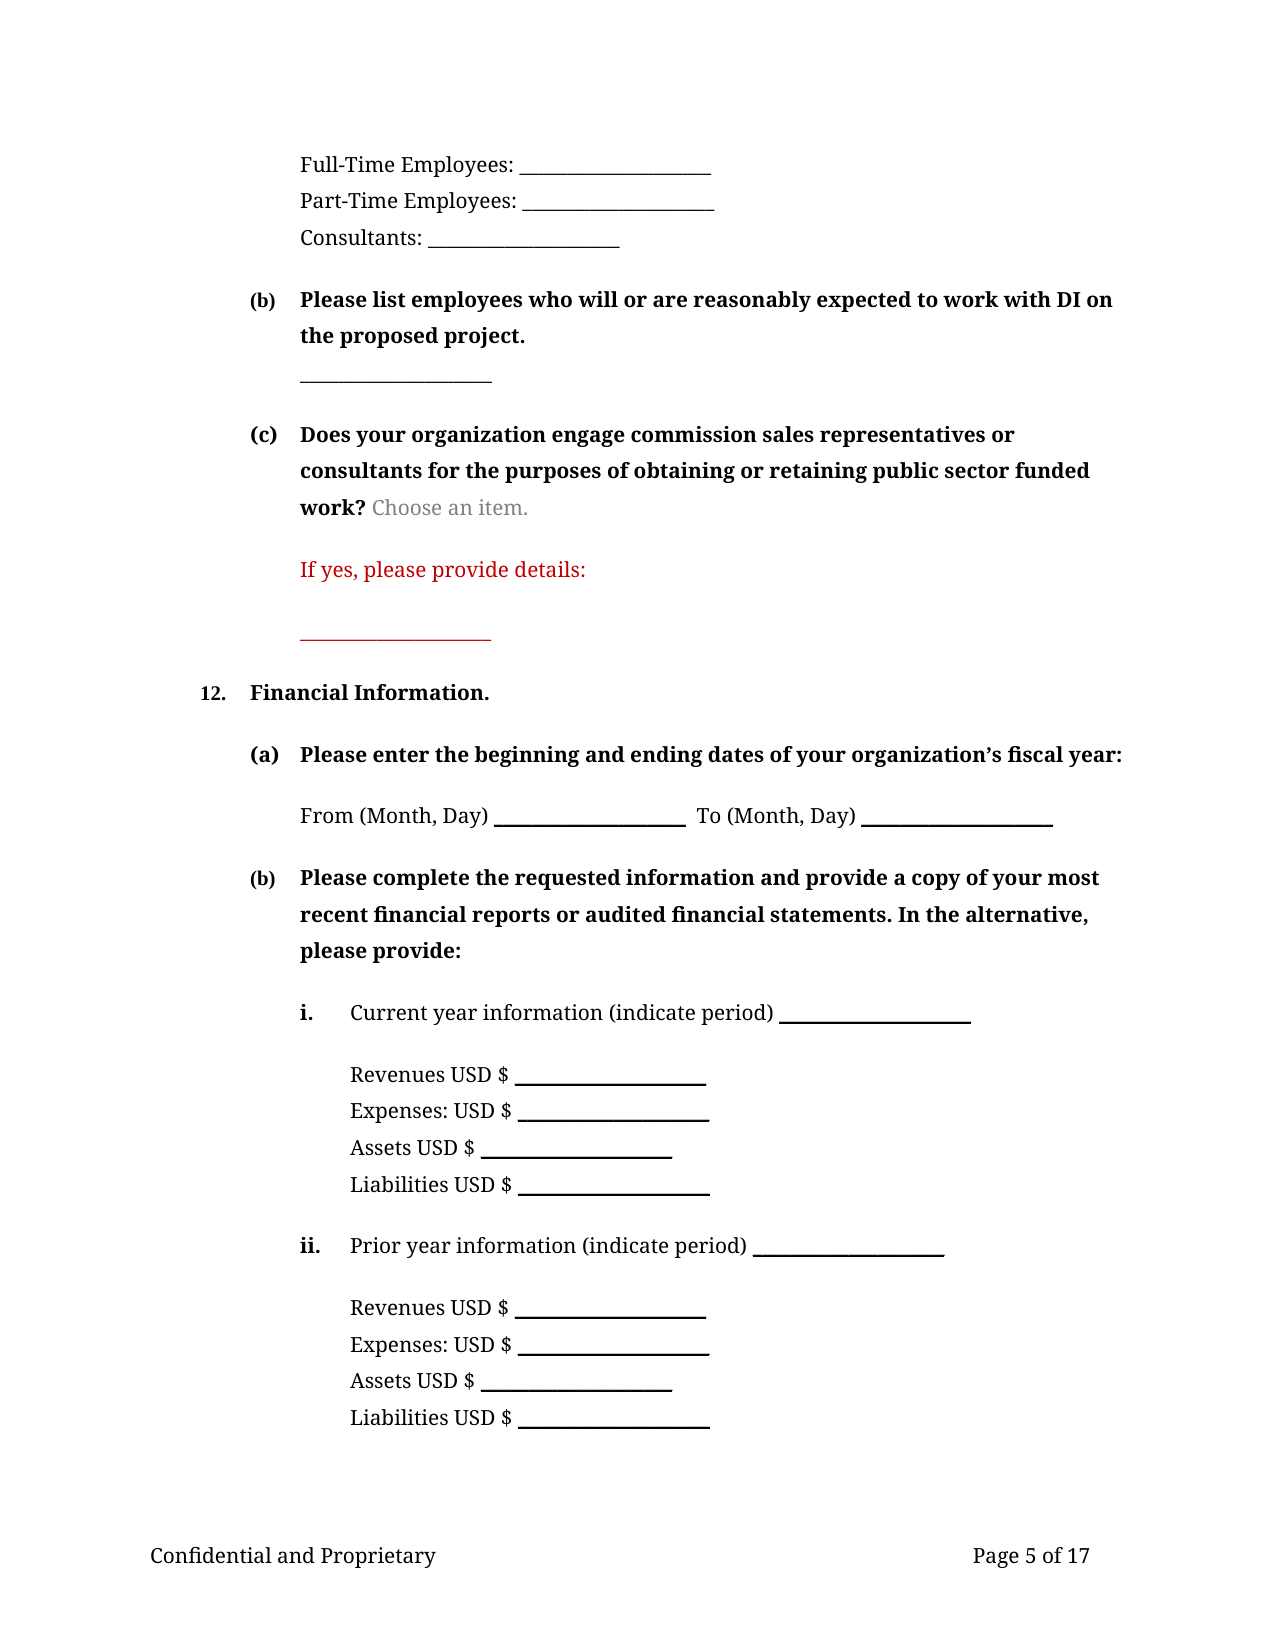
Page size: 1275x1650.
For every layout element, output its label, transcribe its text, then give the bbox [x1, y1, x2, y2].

text ____________________ [300, 617, 1125, 645]
text Full-Time Employees: _​_​_​_​_​_​_​_​_​_​_​_​_​_​_​_​_​_​_​_​ Part-Time Employees: _​_​_​_​_​_​_​_​_​_​_​_​_​_​_​_​_​_​_​_​ Consultants: _​_​_​_​_​_​_​_​_​_​_​_​_​_​_​_​_​_​_​_​ [300, 150, 1125, 252]
list Financial Information. [200, 678, 1125, 707]
list Does your organization engage commission sales representatives or consultants for the purposes of obtaining or retaining public sector funded work? [250, 420, 1125, 522]
text Revenues USD $ _​_​_​_​_​_​_​_​_​_​_​_​_​_​_​_​_​_​_​_​ Expenses: USD $ _​_​_​_​_​_​_​_​_​_​_​_​_​_​_​_​_​_​_​_​ Assets USD $ _​_​_​_​_​_​_​_​_​_​_​_​_​_​_​_​_​_​_​_​ Liabilities USD $ _​_​_​_​_​_​_​_​_​_​_​_​_​_​_​_​_​_​_​_​ [350, 1060, 1125, 1198]
list Current year information (indicate period) _​_​_​_​_​_​_​_​_​_​_​_​_​_​_​_​_​_​_​_​ [300, 998, 1125, 1027]
list Please complete the requested information and provide a copy of your most recent financial reports or audited financial statements. In the alternative, please provide: [250, 863, 1125, 965]
text If yes, please provide details: [300, 555, 1125, 583]
list Please enter the beginning and ending dates of your organization’s fiscal year: [250, 740, 1125, 768]
list Prior year information (indicate period) _​_​_​_​_​_​_​_​_​_​_​_​_​_​_​_​_​_​_​_​ [300, 1232, 1125, 1260]
text From (Month, Day) _​_​_​_​_​_​_​_​_​_​_​_​_​_​_​_​_​_​_​_​ To (Month, Day) _​_​_​_​_​_​_​_​_​_​_​_​_​_​_​_​_​_​_​_​ [300, 802, 1125, 830]
text _​_​_​_​_​_​_​_​_​_​_​_​_​_​_​_​_​_​_​_​ [300, 358, 1125, 387]
list Please list employees who will or are reasonably expected to work with DI on the proposed project. [250, 285, 1125, 350]
text Revenues USD $ _​_​_​_​_​_​_​_​_​_​_​_​_​_​_​_​_​_​_​_​ Expenses: USD $ _​_​_​_​_​_​_​_​_​_​_​_​_​_​_​_​_​_​_​_​ Assets USD $ _​_​_​_​_​_​_​_​_​_​_​_​_​_​_​_​_​_​_​_​ Liabilities USD $ _​_​_​_​_​_​_​_​_​_​_​_​_​_​_​_​_​_​_​_​ [350, 1293, 1125, 1432]
